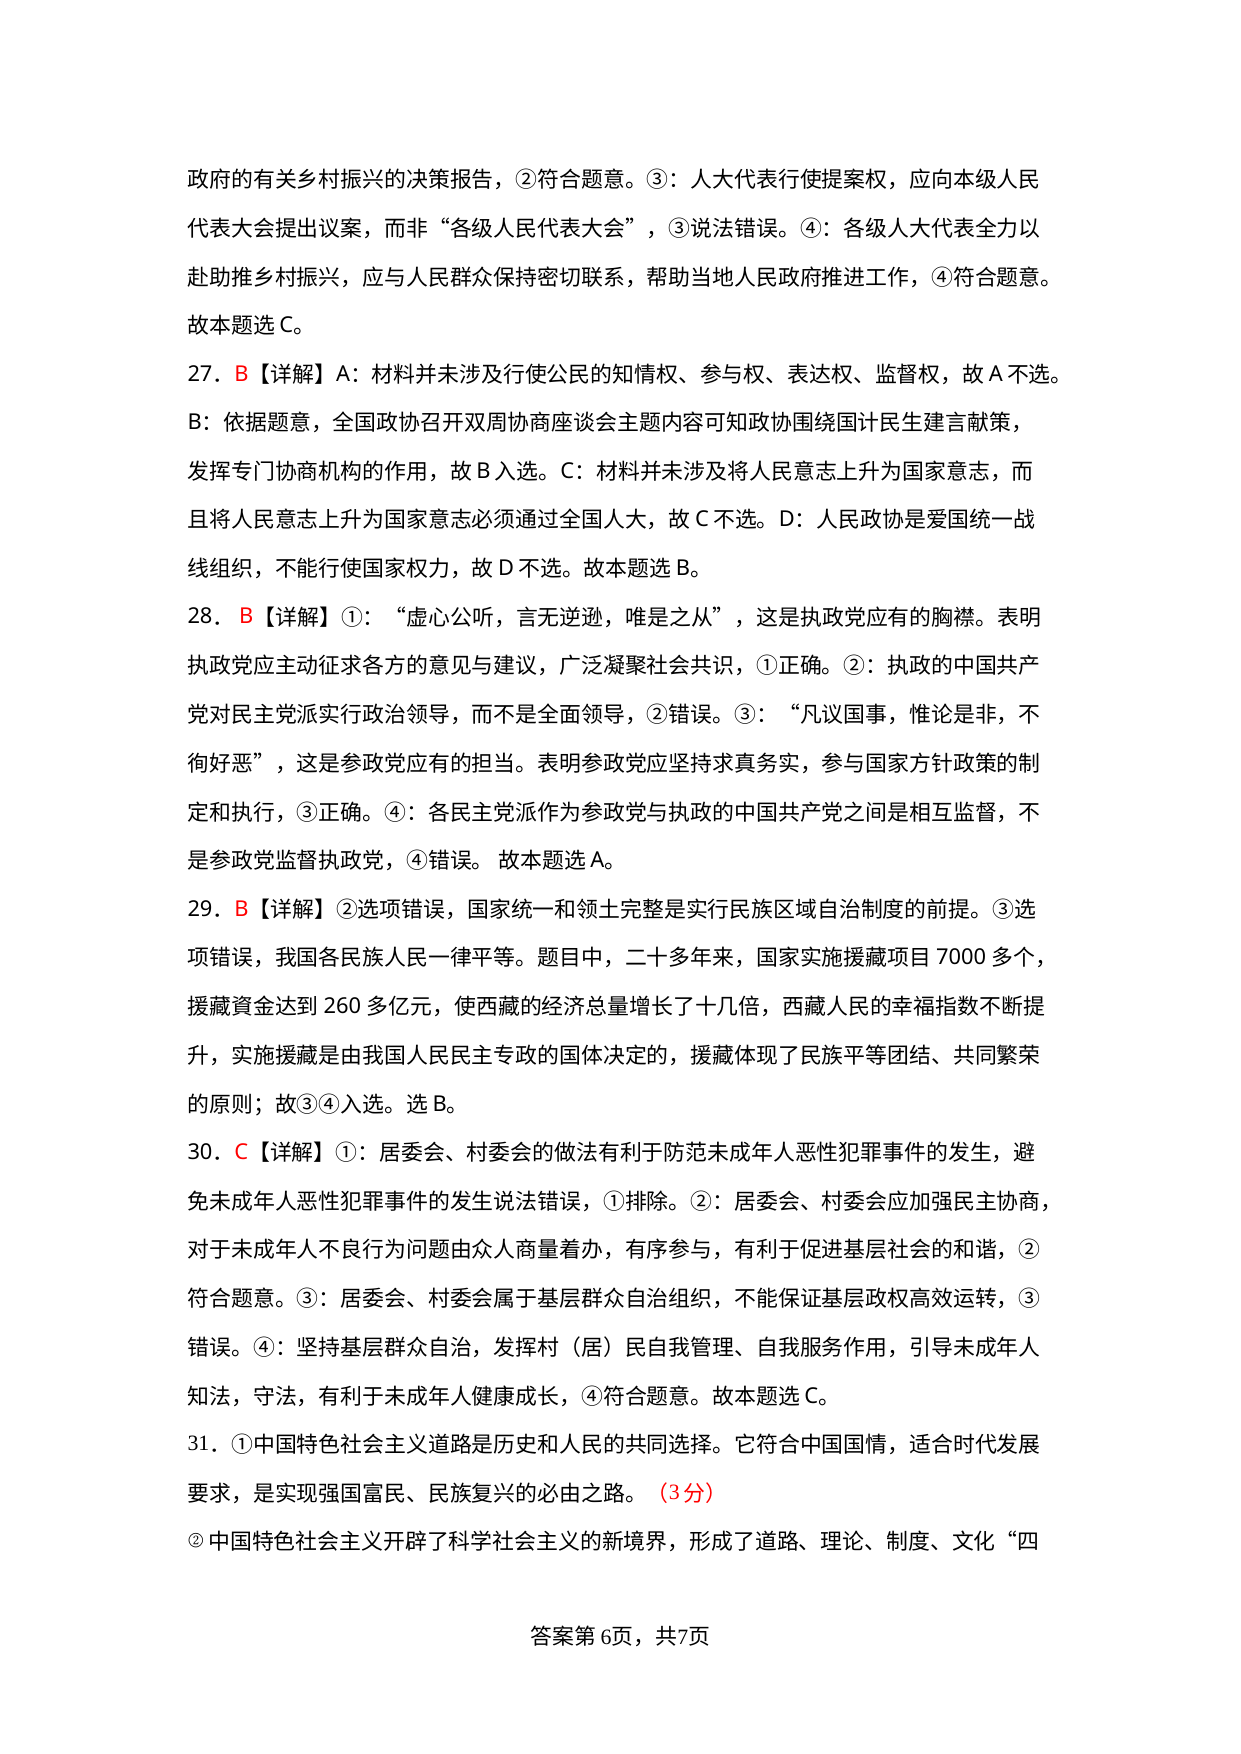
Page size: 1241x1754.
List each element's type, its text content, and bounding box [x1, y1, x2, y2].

text 31．①中国特色社会主义道路是历史和人民的共同选择。它符合中国国情，适合时代发展要求，是实现强国富民、民族复兴的必由之路。（3分） [187, 1427, 1053, 1508]
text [187, 1524, 1053, 1556]
text 29．B【详解】②选项错误，国家统一和领土完整是实行民族区域自治制度的前提。③选项错误，我国各民族人民一律平等。题目中，二十多年来，国家实施援藏项目 7000 多个，援藏資金达到 260 多亿元，使西藏的经济总量增长了十几倍，西藏人民的幸福指数不断提升，实施援藏是由我国人民民主专政的国体决定的，援藏体现了民族平等团结、共同繁荣的原则；故③④入选。选B。 [187, 891, 1053, 1119]
text 故本题选C。 [187, 308, 1053, 340]
text 30．C【详解】①：居委会、村委会的做法有利于防范未成年人恶性犯罪事件的发生，避免未成年人恶性犯罪事件的发生说法错误，①排除。②：居委会、村委会应加强民主协商，对于未成年人不良行为问题由众人商量着办，有序参与，有利于促进基层社会的和谐，②符合题意。③：居委会、村委会属于基层群众自治组织，不能保证基层政权高效运转，③错误。④：坚持基层群众自治，发挥村（居）民自我管理、自我服务作用，引导未成年人知法，守法，有利于未成年人健康成长，④符合题意。故本题选C。 [187, 1134, 1053, 1411]
text B：依据题意，全国政协召开双周协商座谈会主题内容可知政协围绕国计民生建言献策，发挥专门协商机构的作用，故B入选。C：材料并未涉及将人民意志上升为国家意志，而且将人民意志上升为国家意志必须通过全国人大，故C不选。D：人民政协是爱国统一战线组织，不能行使国家权力，故D不选。故本题选B。 [187, 404, 1053, 583]
text 27．B【详解】A：材料并未涉及行使公民的知情权、参与权、表达权、监督权，故A不选。 [187, 356, 1053, 389]
text 28． B【详解】①：“虚心公听，言无逆逊，唯是之从”，这是执政党应有的胸襟。表明执政党应主动征求各方的意见与建议，广泛凝聚社会共识，①正确。②：执政的中国共产党对民主党派实行政治领导，而不是全面领导，②错误。③：“凡议国事，惟论是非，不徇好恶”，这是参政党应有的担当。表明参政党应坚持求真务实，参与国家方针政策的制定和执行，③正确。④：各民主党派作为参政党与执政的中国共产党之间是相互监督，不是参政党监督执政党，④错误。 故本题选A。 [187, 599, 1053, 875]
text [187, 162, 1053, 292]
